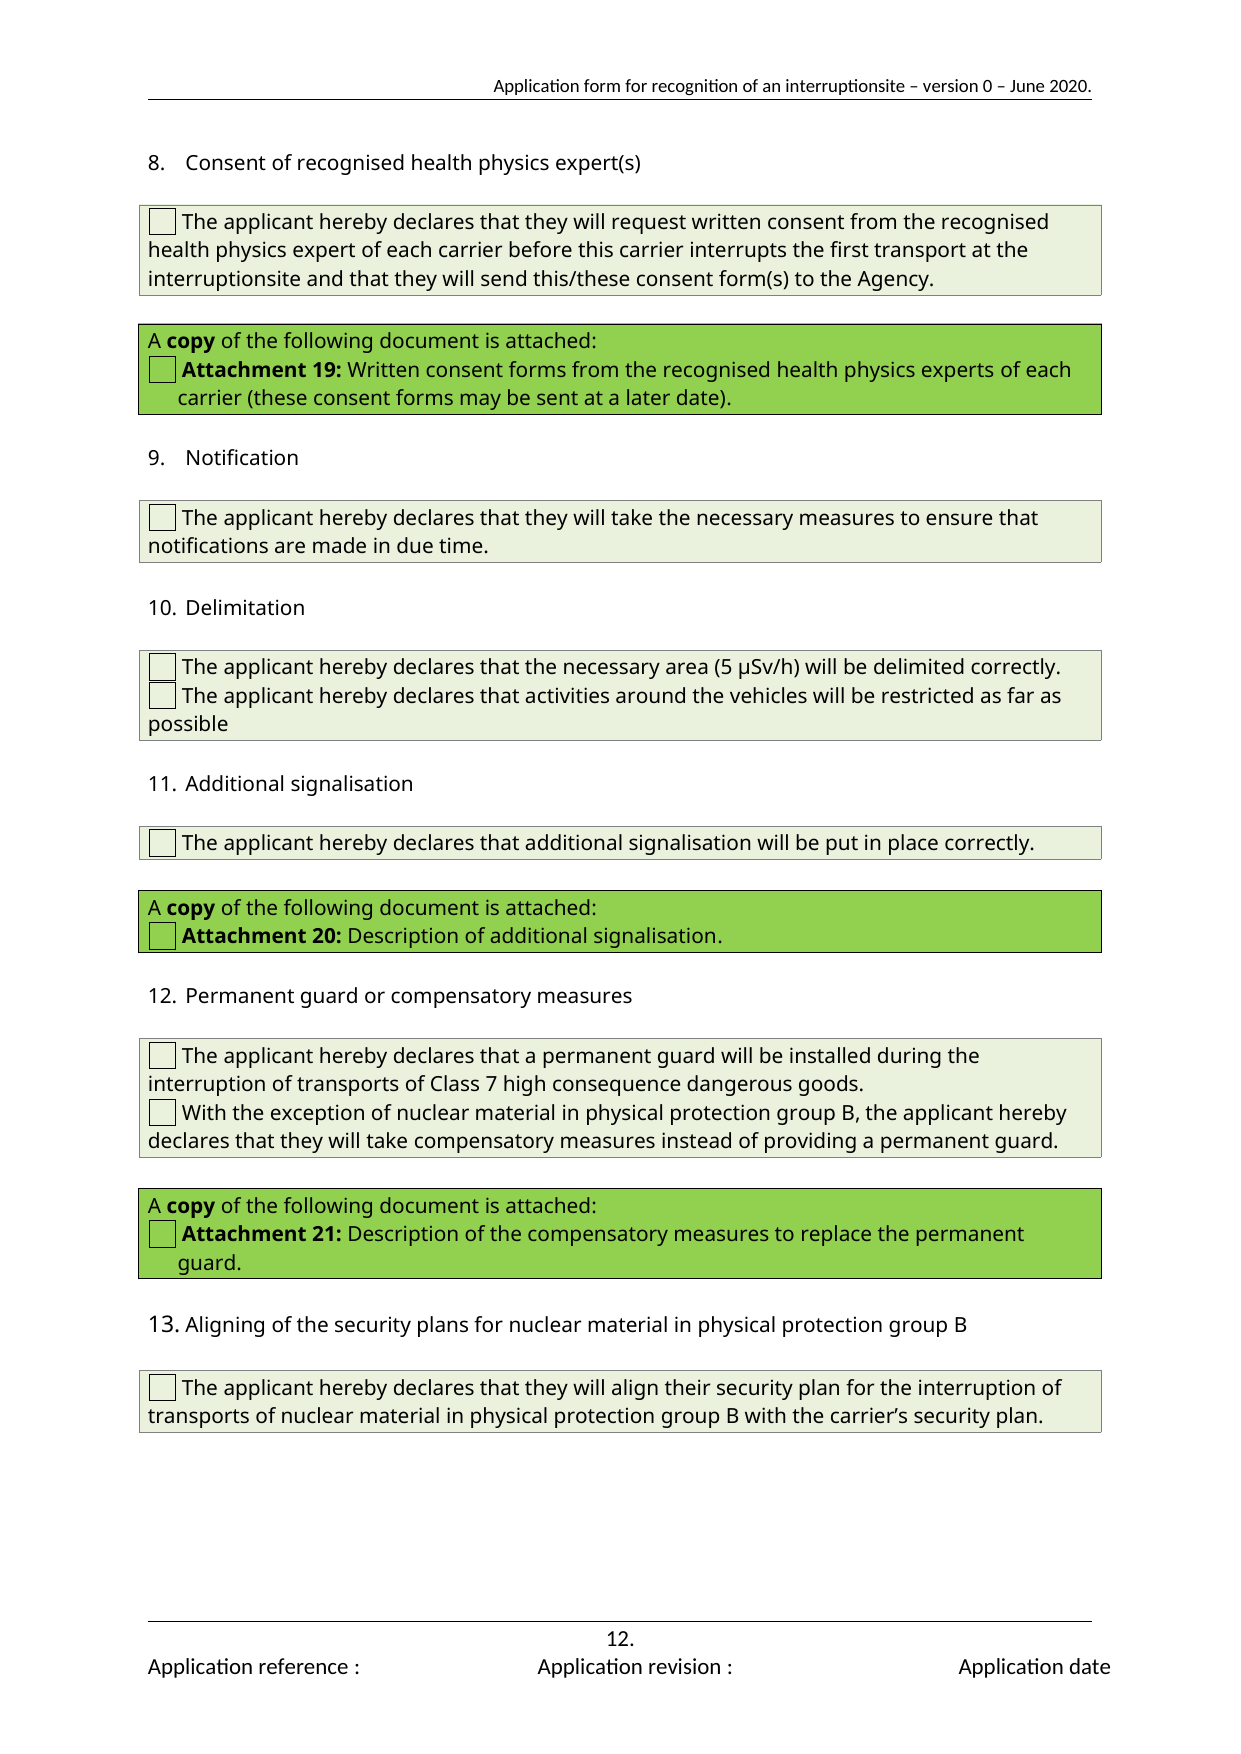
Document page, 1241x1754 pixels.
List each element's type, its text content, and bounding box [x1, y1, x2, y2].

list The applicant hereby declares that they will align their security plan for the interruption of transports of nuclear material in physical protection group B with the carrier’s security plan. [140, 1371, 1101, 1432]
list Consent of recognised health physics expert(s) [148, 148, 1092, 176]
list Delimitation [148, 593, 1092, 621]
list With the exception of nuclear material in physical protection group B, the applicant hereby declares that they will take compensatory measures instead of providing a permanent guard. [140, 1095, 1101, 1157]
list Permanent guard or compensatory measures [148, 981, 1092, 1010]
list The applicant hereby declares that activities around the vehicles will be restricted as far as possible [140, 678, 1101, 740]
list The applicant hereby declares that they will take the necessary measures to ensure that notifications are made in due time. [140, 501, 1101, 562]
list Aligning of the security plans for nuclear material in physical protection group B [148, 1308, 1092, 1339]
text A copy of the following document is attached: [139, 1189, 1101, 1216]
text A copy of the following document is attached: [139, 891, 1101, 918]
list Additional signalisation [148, 769, 1092, 797]
text A copy of the following document is attached: [139, 325, 1101, 352]
text Attachment 19: Written consent forms from the recognised health physics experts of each carrier (these consent forms may be sent at a later date). [139, 352, 1101, 414]
list The applicant hereby declares that they will request written consent from the recognised health physics expert of each carrier before this carrier interrupts the first transport at the interruptionsite and that they will send this/these consent form(s) to the Agency. [140, 206, 1101, 295]
text Attachment 21: Description of the compensatory measures to replace the permanent guard. [139, 1216, 1101, 1278]
list The applicant hereby declares that the necessary area (5 µSv/h) will be delimited correctly. [140, 651, 1101, 678]
list The applicant hereby declares that additional signalisation will be put in place correctly. [140, 827, 1101, 859]
list The applicant hereby declares that a permanent guard will be installed during the interruption of transports of Class 7 high consequence dangerous goods. [140, 1039, 1101, 1095]
list Notification [148, 443, 1092, 472]
text Attachment 20: Description of additional signalisation. [139, 918, 1101, 952]
